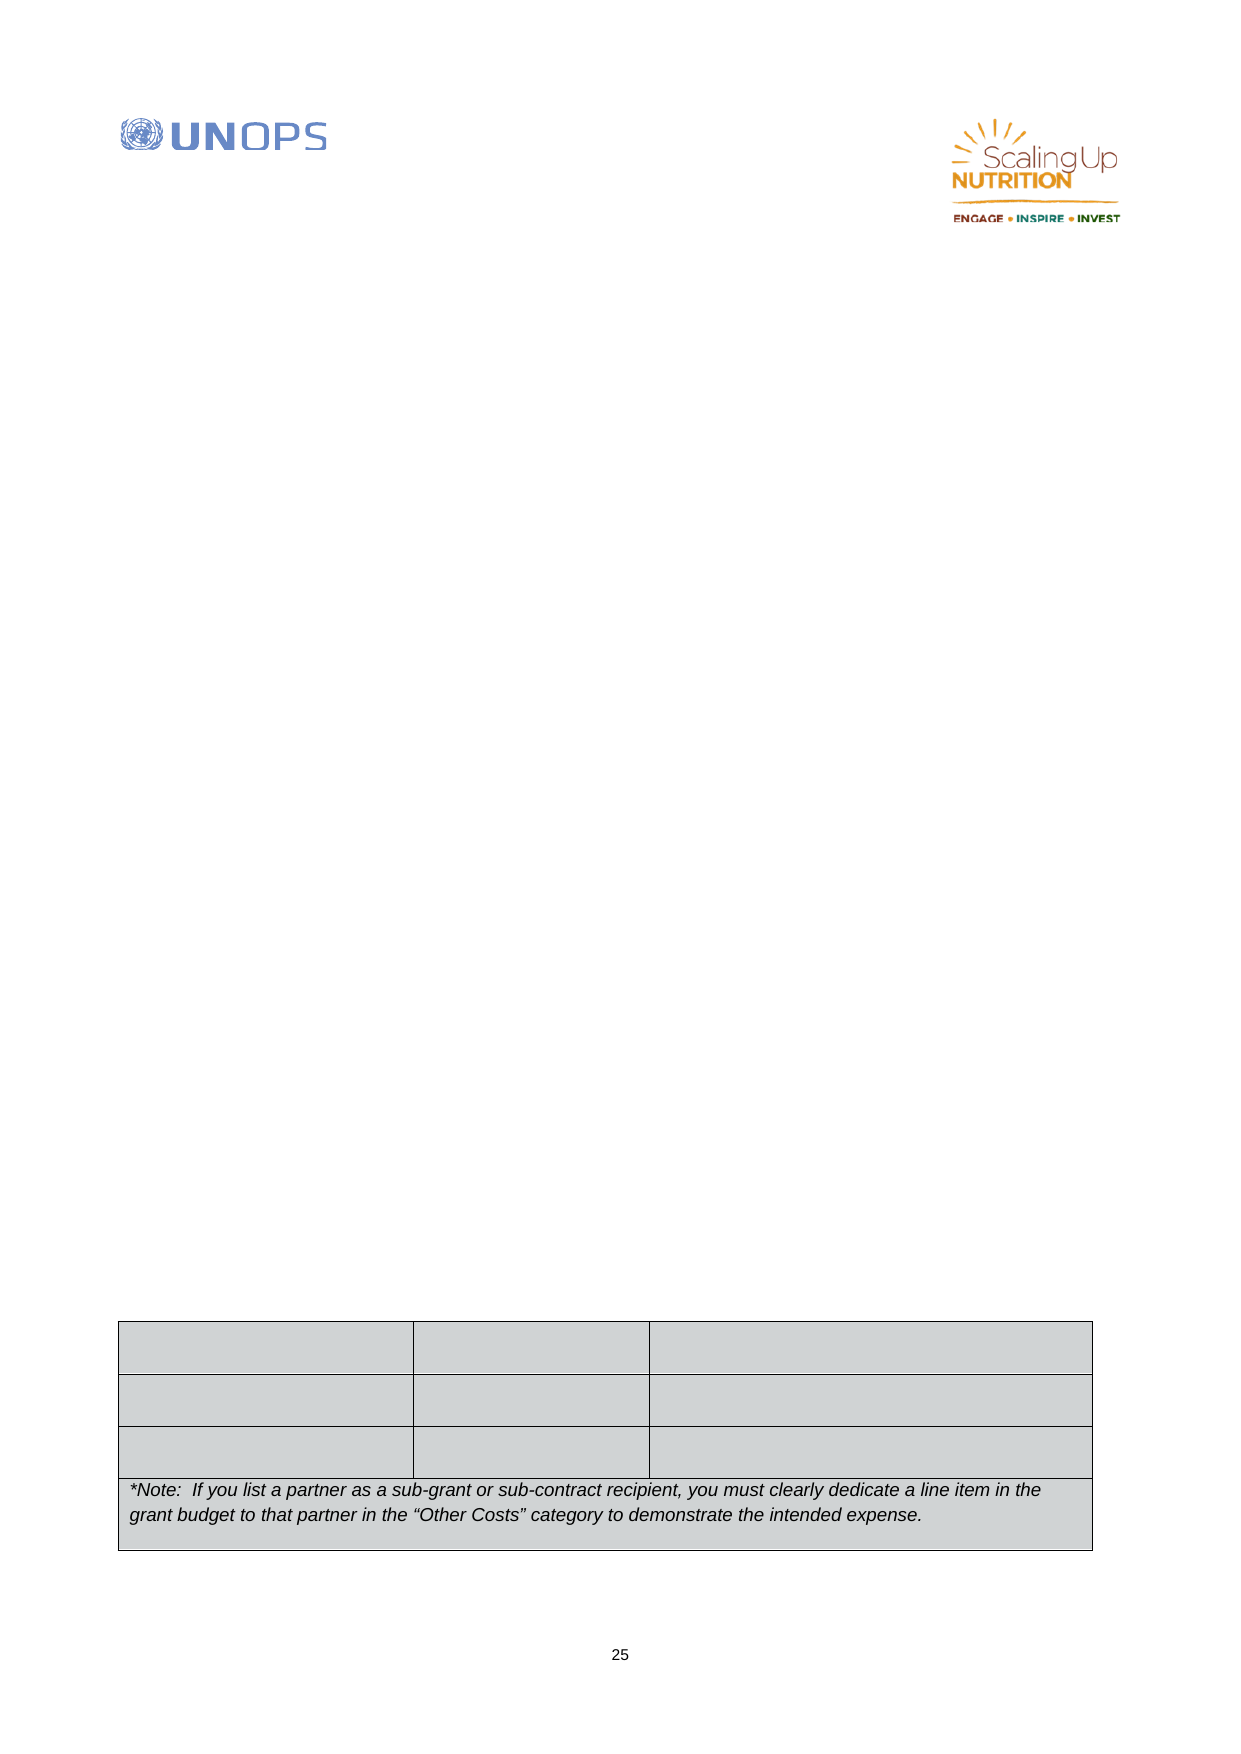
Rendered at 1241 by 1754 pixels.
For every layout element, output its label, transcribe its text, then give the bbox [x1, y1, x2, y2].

table_cell [650, 1375, 1092, 1426]
table_cell [650, 1322, 1092, 1373]
table_cell [414, 1375, 649, 1426]
picture [946, 118, 1122, 221]
table_cell [650, 1427, 1092, 1478]
table_cell [119, 1375, 413, 1426]
table_cell [119, 1427, 413, 1478]
table_cell *Note: If you list a partner as a sub-grant or sub-contract recipient, you must clearly dedicate a line item in the grant budget to that partner in the “Other Costs” category to demonstrate the intended expense. [119, 1479, 1092, 1549]
table_cell [414, 1322, 649, 1373]
table_cell [119, 1322, 413, 1373]
table_cell [414, 1427, 649, 1478]
